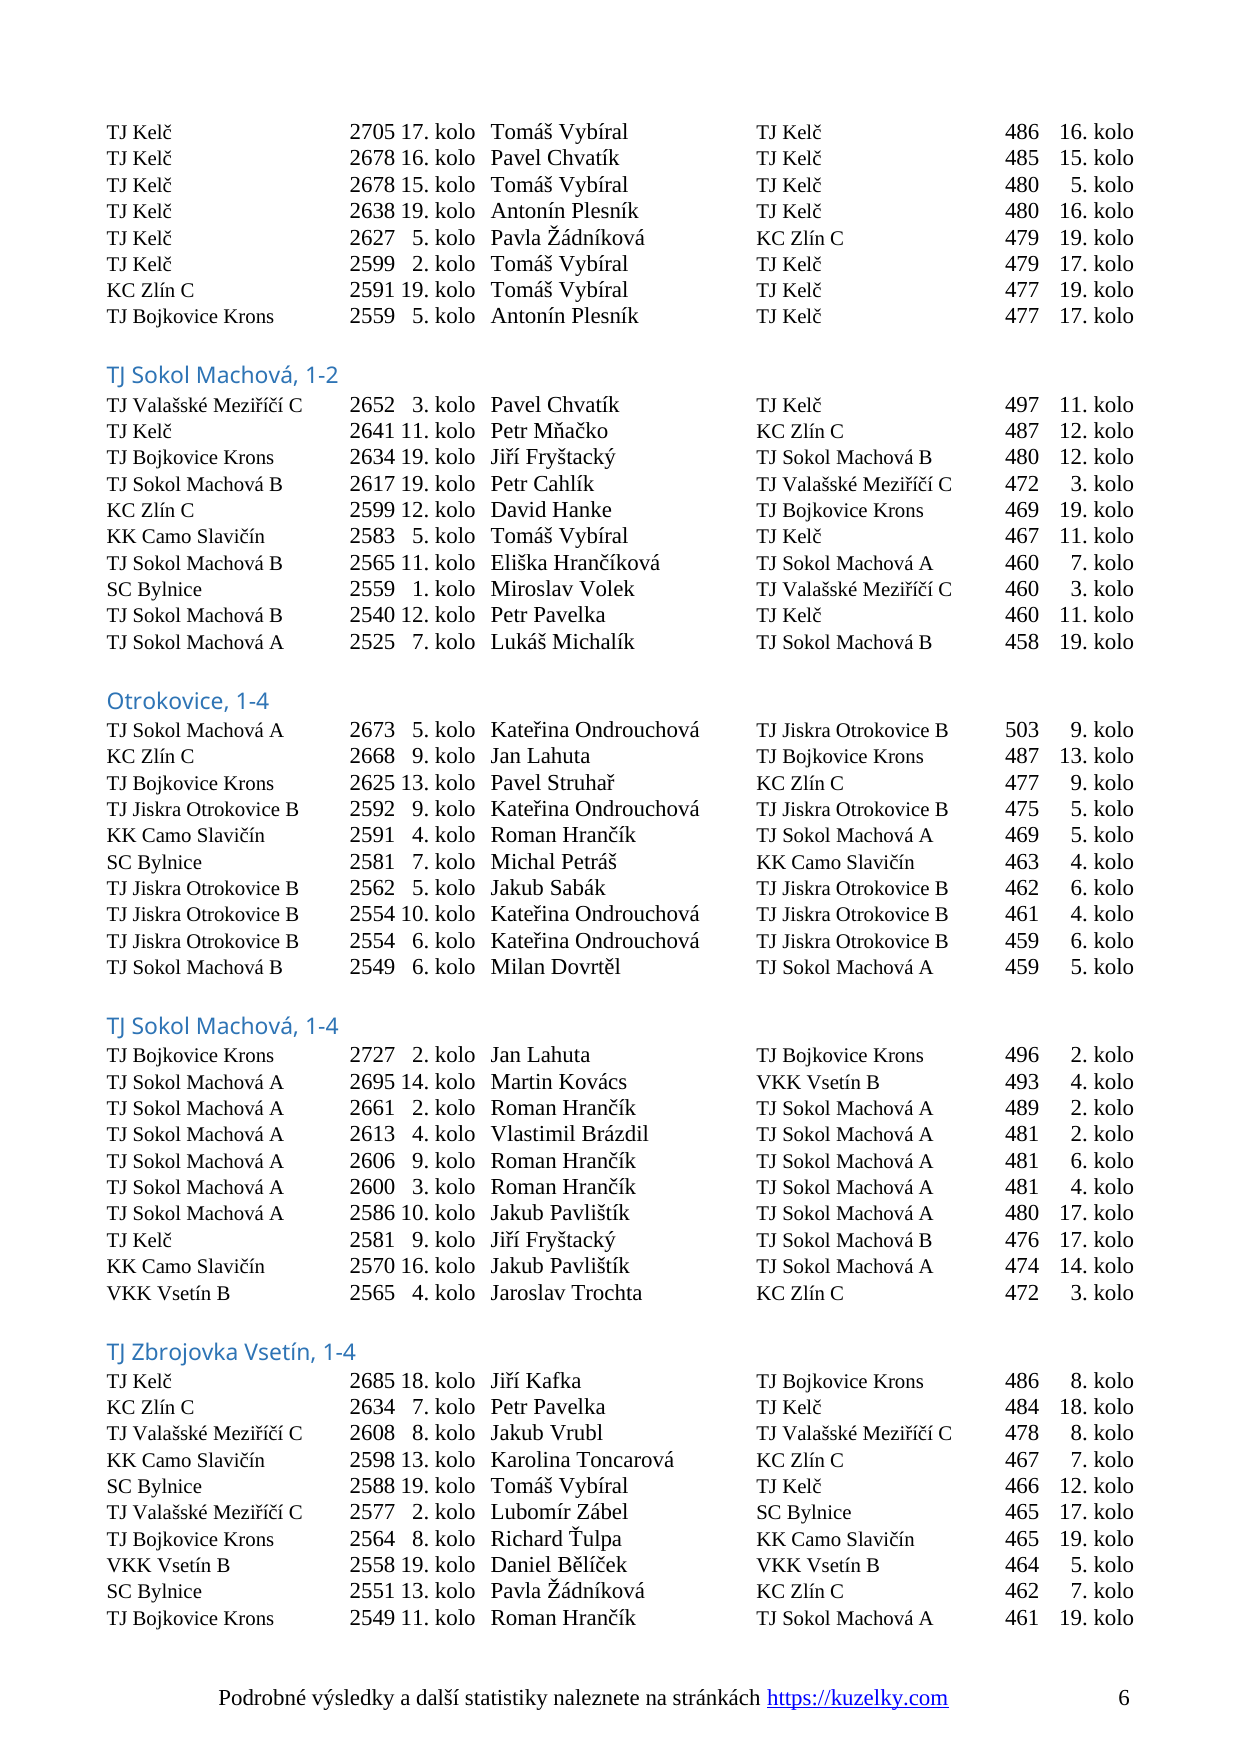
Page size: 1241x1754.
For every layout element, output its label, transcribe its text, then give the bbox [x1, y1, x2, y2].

text VKK Vsetín B 2558 19. kolo Daniel Bělíček VKK Vsetín B 464 5. kolo [106, 1551, 1134, 1577]
text TJ Jiskra Otrokovice B 2592 9. kolo Kateřina Ondrouchová TJ Jiskra Otrokovice B 475 5. kolo [106, 795, 1134, 821]
text TJ Jiskra Otrokovice B 2562 5. kolo Jakub Sabák TJ Jiskra Otrokovice B 462 6. kolo [106, 874, 1134, 901]
text TJ Kelč 2678 16. kolo Pavel Chvatík TJ Kelč 485 15. kolo [106, 144, 1134, 171]
text TJ Sokol Machová A 2613 4. kolo Vlastimil Brázdil TJ Sokol Machová A 481 2. kolo [106, 1120, 1134, 1147]
text TJ Sokol Machová B 2565 11. kolo Eliška Hrančíková TJ Sokol Machová A 460 7. kolo [106, 549, 1134, 575]
text TJ Sokol Machová B 2540 12. kolo Petr Pavelka TJ Kelč 460 11. kolo [106, 602, 1134, 628]
text TJ Kelč 2581 9. kolo Jiří Fryštacký TJ Sokol Machová B 476 17. kolo [106, 1226, 1134, 1252]
text TJ Bojkovice Krons 2549 11. kolo Roman Hrančík TJ Sokol Machová A 461 19. kolo [106, 1604, 1134, 1630]
text TJ Kelč 2678 15. kolo Tomáš Vybíral TJ Kelč 480 5. kolo [106, 171, 1134, 197]
text TJ Sokol Machová A 2586 10. kolo Jakub Pavlištík TJ Sokol Machová A 480 17. kolo [106, 1199, 1134, 1226]
text KK Camo Slavičín 2570 16. kolo Jakub Pavlištík TJ Sokol Machová A 474 14. kolo [106, 1252, 1134, 1278]
text TJ Jiskra Otrokovice B 2554 6. kolo Kateřina Ondrouchová TJ Jiskra Otrokovice B 459 6. kolo [106, 927, 1134, 953]
text TJ Sokol Machová A 2525 7. kolo Lukáš Michalík TJ Sokol Machová B 458 19. kolo [106, 628, 1134, 654]
text TJ Bojkovice Krons 2634 19. kolo Jiří Fryštacký TJ Sokol Machová B 480 12. kolo [106, 443, 1134, 470]
text TJ Kelč 2638 19. kolo Antonín Plesník TJ Kelč 480 16. kolo [106, 197, 1134, 223]
text TJ Kelč 2685 18. kolo Jiří Kafka TJ Bojkovice Krons 486 8. kolo [106, 1367, 1134, 1393]
text SC Bylnice 2559 1. kolo Miroslav Volek TJ Valašské Meziříčí C 460 3. kolo [106, 575, 1134, 602]
text TJ Valašské Meziříčí C 2577 2. kolo Lubomír Zábel SC Bylnice 465 17. kolo [106, 1498, 1134, 1525]
subtitle TJ Sokol Machová, 1-4 [106, 1010, 1134, 1041]
text TJ Bojkovice Krons 2727 2. kolo Jan Lahuta TJ Bojkovice Krons 496 2. kolo [106, 1041, 1134, 1068]
text VKK Vsetín B 2565 4. kolo Jaroslav Trochta KC Zlín C 472 3. kolo [106, 1278, 1134, 1305]
text TJ Kelč 2599 2. kolo Tomáš Vybíral TJ Kelč 479 17. kolo [106, 250, 1134, 276]
text TJ Sokol Machová A 2600 3. kolo Roman Hrančík TJ Sokol Machová A 481 4. kolo [106, 1173, 1134, 1199]
subtitle TJ Sokol Machová, 1-2 [106, 359, 1134, 391]
text TJ Kelč 2627 5. kolo Pavla Žádníková KC Zlín C 479 19. kolo [106, 223, 1134, 250]
text KC Zlín C 2599 12. kolo David Hanke TJ Bojkovice Krons 469 19. kolo [106, 496, 1134, 522]
text TJ Sokol Machová A 2695 14. kolo Martin Kovács VKK Vsetín B 493 4. kolo [106, 1068, 1134, 1094]
text TJ Bojkovice Krons 2564 8. kolo Richard Ťulpa KK Camo Slavičín 465 19. kolo [106, 1525, 1134, 1551]
text TJ Valašské Meziříčí C 2608 8. kolo Jakub Vrubl TJ Valašské Meziříčí C 478 8. kolo [106, 1419, 1134, 1446]
text TJ Valašské Meziříčí C 2652 3. kolo Pavel Chvatík TJ Kelč 497 11. kolo [106, 391, 1134, 417]
text TJ Bojkovice Krons 2625 13. kolo Pavel Struhař KC Zlín C 477 9. kolo [106, 769, 1134, 795]
subtitle TJ Zbrojovka Vsetín, 1-4 [106, 1335, 1134, 1367]
text TJ Bojkovice Krons 2559 5. kolo Antonín Plesník TJ Kelč 477 17. kolo [106, 303, 1134, 329]
text TJ Sokol Machová A 2661 2. kolo Roman Hrančík TJ Sokol Machová A 489 2. kolo [106, 1094, 1134, 1120]
subtitle Otrokovice, 1-4 [106, 685, 1134, 716]
text TJ Sokol Machová A 2606 9. kolo Roman Hrančík TJ Sokol Machová A 481 6. kolo [106, 1147, 1134, 1173]
text KK Camo Slavičín 2583 5. kolo Tomáš Vybíral TJ Kelč 467 11. kolo [106, 522, 1134, 549]
text KC Zlín C 2634 7. kolo Petr Pavelka TJ Kelč 484 18. kolo [106, 1393, 1134, 1419]
text KC Zlín C 2591 19. kolo Tomáš Vybíral TJ Kelč 477 19. kolo [106, 276, 1134, 303]
text KK Camo Slavičín 2598 13. kolo Karolina Toncarová KC Zlín C 467 7. kolo [106, 1446, 1134, 1472]
text TJ Sokol Machová B 2617 19. kolo Petr Cahlík TJ Valašské Meziříčí C 472 3. kolo [106, 470, 1134, 496]
text TJ Sokol Machová A 2673 5. kolo Kateřina Ondrouchová TJ Jiskra Otrokovice B 503 9. kolo [106, 716, 1134, 742]
text TJ Jiskra Otrokovice B 2554 10. kolo Kateřina Ondrouchová TJ Jiskra Otrokovice B 461 4. kolo [106, 901, 1134, 927]
text KK Camo Slavičín 2591 4. kolo Roman Hrančík TJ Sokol Machová A 469 5. kolo [106, 821, 1134, 848]
text TJ Sokol Machová B 2549 6. kolo Milan Dovrtěl TJ Sokol Machová A 459 5. kolo [106, 953, 1134, 979]
text TJ Kelč 2641 11. kolo Petr Mňačko KC Zlín C 487 12. kolo [106, 417, 1134, 443]
text SC Bylnice 2588 19. kolo Tomáš Vybíral TJ Kelč 466 12. kolo [106, 1472, 1134, 1498]
text SC Bylnice 2581 7. kolo Michal Petráš KK Camo Slavičín 463 4. kolo [106, 848, 1134, 874]
text KC Zlín C 2668 9. kolo Jan Lahuta TJ Bojkovice Krons 487 13. kolo [106, 742, 1134, 769]
text TJ Kelč 2705 17. kolo Tomáš Vybíral TJ Kelč 486 16. kolo [106, 118, 1134, 144]
text SC Bylnice 2551 13. kolo Pavla Žádníková KC Zlín C 462 7. kolo [106, 1577, 1134, 1604]
